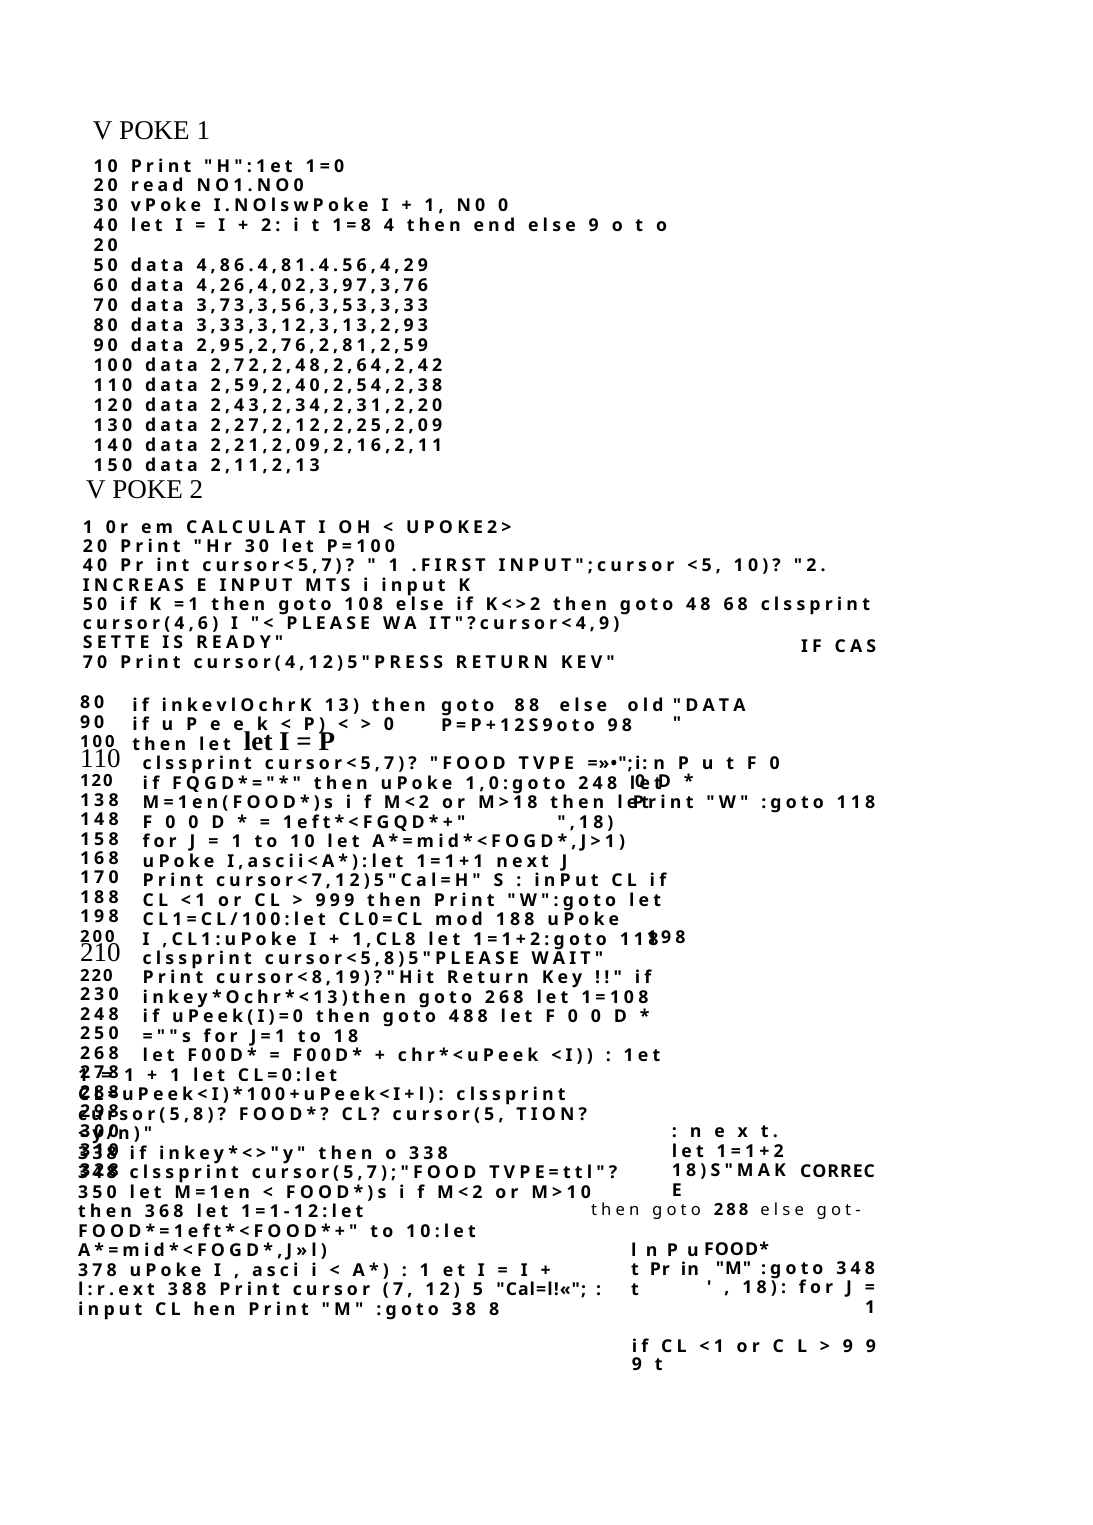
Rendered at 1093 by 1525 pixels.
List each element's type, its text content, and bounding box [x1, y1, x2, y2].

text for J = 1 to 10 let A*=mid*<FOGD*,J>1) uPoke I,ascii<A*):let 1=1+1 next J [142, 832, 669, 871]
text clssprint cursor<5,8)5"PLEASE WAIT" [78, 949, 669, 968]
text 350 let M=1en < FOOD*)s i f M<2 or M>10 then 368 let 1=1-12:let FOOD*=1eft*<FOOD*+" to 10:let A*=mid*<FOGD*,J»l) [78, 1183, 615, 1261]
text let F00D* = F00D* + chr*<uPeek <I)) : 1et 1 = 1 + 1 let CL=0:let CL=uPeek<I)*100+uPeek<I+l): clssprint cursor(5,8)? FOOD*? CL? cursor(5, TION? <y/n)" [78, 1046, 669, 1144]
text 338 if inkey*<>"y" then o 338 [78, 1144, 615, 1163]
text Print cursor<7,12)5"Cal=H" S : inPut CL if CL <1 or CL > 999 then Print "W":goto let CL1=CL/100:let CL0=CL mod 188 uPoke I ,CL1:uPoke I + 1,CL8 let 1=1+2:goto 118 [142, 871, 669, 949]
text if inkevlOchrK 13) then if u P e e k < P) < > 0 then let let I = P [132, 696, 427, 754]
text clssprint cursor<5,7)? "FOOD TVPE =»•"; : if FQGD*="*" then uPoke 1,0:goto 248 let M=1en(FOOD*)s i f M<2 or M>18 then let F 0 0 D * = 1eft*<FGQD*+" ",18) [142, 754, 669, 832]
text 348 clssprint cursor(5,7);"FOOD TVPE=ttl"? [78, 1163, 669, 1183]
text if uPeek(I)=0 then goto 488 let F 0 0 D * =""s for J=1 to 18 [142, 1007, 669, 1046]
text 378 uPoke I , asci i < A*) : 1 et I = I + l:r.ext 388 Print cursor (7, 12) 5 "Cal=l!«"; : input CL hen Print "M" :goto 38 8 [78, 1261, 615, 1319]
text i n P u t F 0 0 D * [635, 756, 784, 791]
text FOOD* [704, 1239, 875, 1259]
text Print cursor<8,19)?"Hit Return Key !!" if inkey*Ochr*<13)then goto 268 let 1=108 [142, 968, 669, 1007]
text "M" :goto 348 ' , 18): for J = 1 [704, 1259, 875, 1317]
